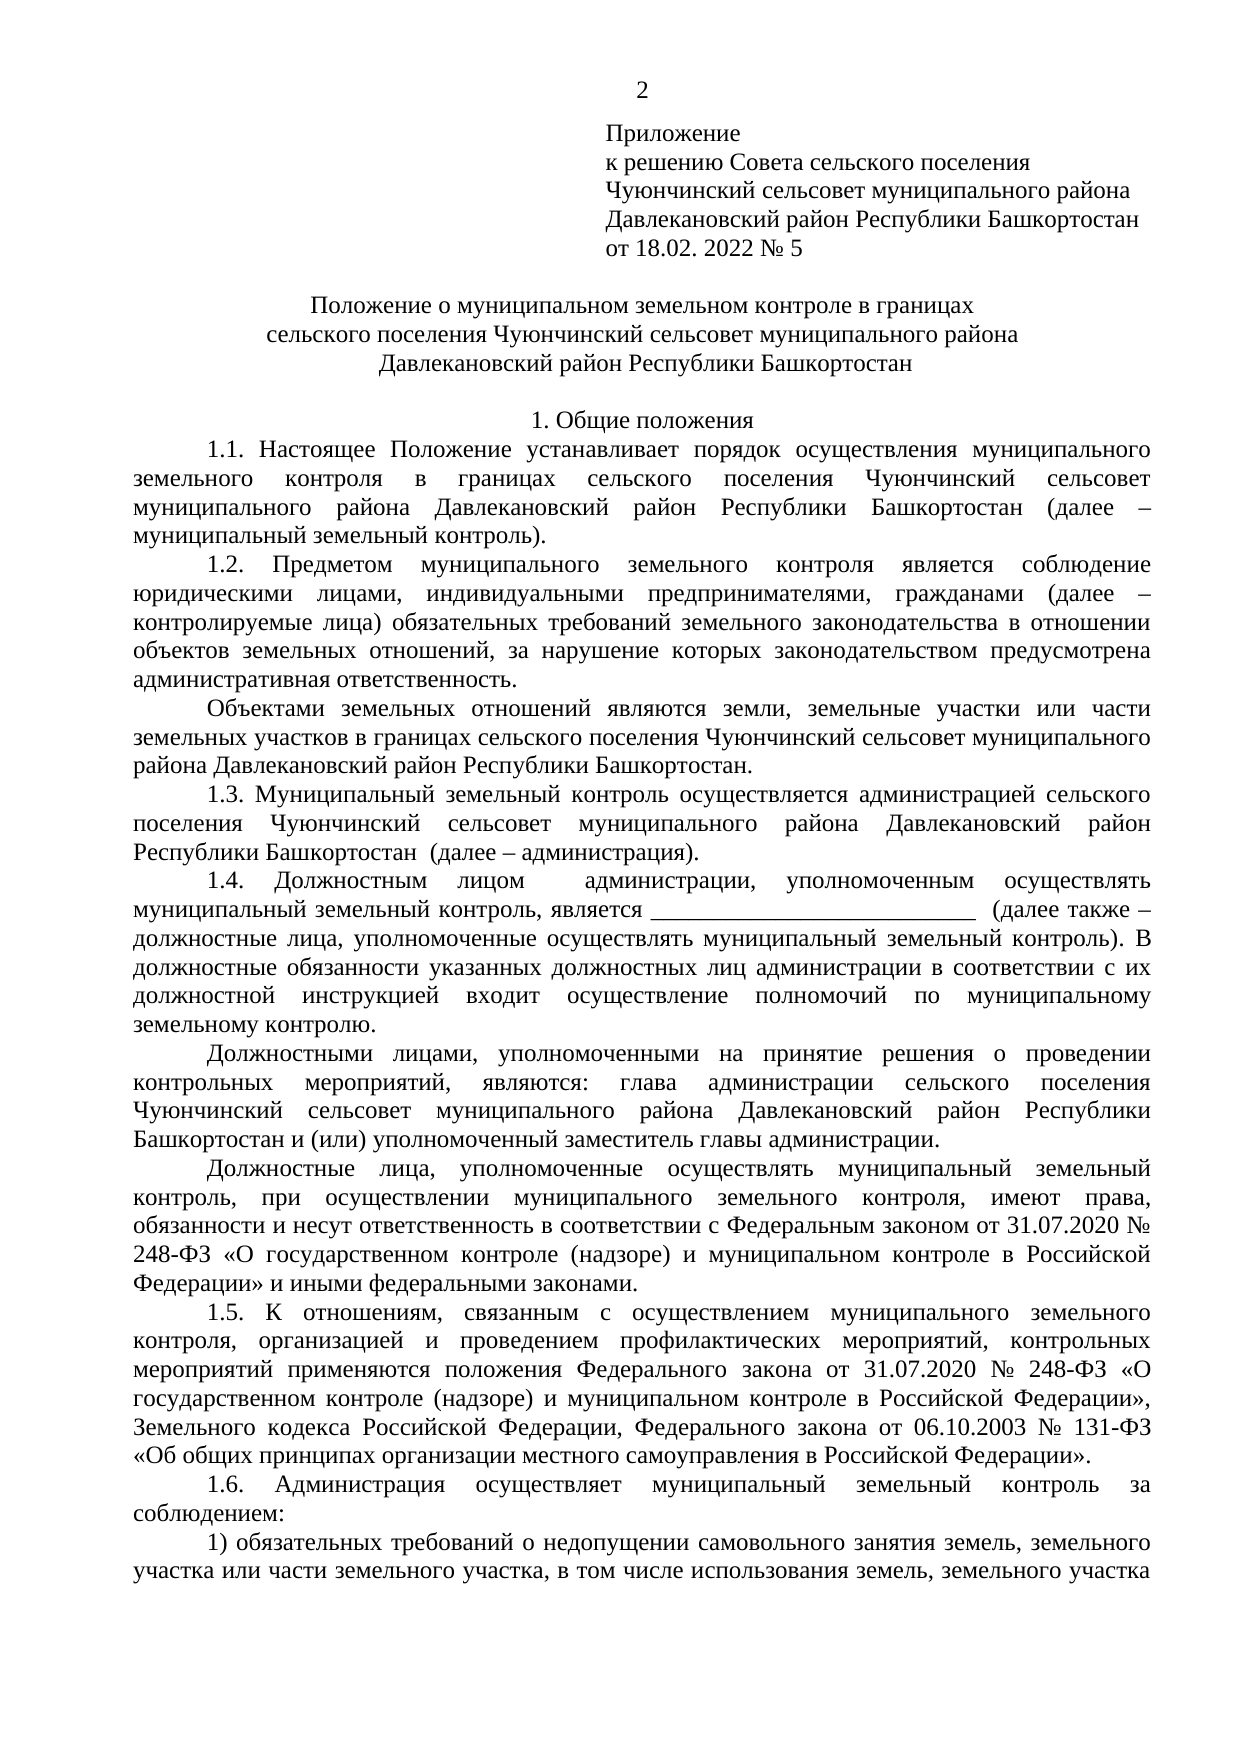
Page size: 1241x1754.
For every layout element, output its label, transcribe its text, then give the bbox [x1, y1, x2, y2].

text Должностными лицами, уполномоченными на принятие решения о проведении контрольных мероприятий, являются: глава администрации сельского поселения Чуюнчинский сельсовет муниципального района Давлекановский район Республики Башкортостан и (или) уполномоченный заместитель главы администрации. [133, 1038, 1152, 1153]
text 1.3. Муниципальный земельный контроль осуществляется администрацией сельского поселения Чуюнчинский сельсовет муниципального района Давлекановский район Республики Башкортостан (далее – администрация). [133, 779, 1152, 866]
text Давлекановский район Республики Башкортостан [133, 348, 1152, 377]
text от 18.02. 2022 № 5 [605, 233, 1152, 262]
text 1.4. Должностным лицом администрации, уполномоченным осуществлять муниципальный земельный контроль, является __________________________ (далее также – должностные лица, уполномоченные осуществлять муниципальный земельный контроль). В должностные обязанности указанных должностных лиц администрации в соответствии с их должностной инструкцией входит осуществление полномочий по муниципальному земельному контролю. [133, 866, 1152, 1038]
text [133, 1527, 1152, 1584]
text 1.6. Администрация осуществляет муниципальный земельный контроль за соблюдением: [133, 1469, 1152, 1527]
text 1.2. Предметом муниципального земельного контроля является соблюдение юридическими лицами, индивидуальными предпринимателями, гражданами (далее – контролируемые лица) обязательных требований земельного законодательства в отношении объектов земельных отношений, за нарушение которых законодательством предусмотрена административная ответственность. [133, 549, 1152, 693]
text Должностные лица, уполномоченные осуществлять муниципальный земельный контроль, при осуществлении муниципального земельного контроля, имеют права, обязанности и несут ответственность в соответствии с Федеральным законом от 31.07.2020 № 248-ФЗ «О государственном контроле (надзоре) и муниципальном контроле в Российской Федерации» и иными федеральными законами. [133, 1153, 1152, 1297]
text 1.5. К отношениям, связанным с осуществлением муниципального земельного контроля, организацией и проведением профилактических мероприятий, контрольных мероприятий применяются положения Федерального закона от 31.07.2020 № 248-ФЗ «О государственном контроле (надзоре) и муниципальном контроле в Российской Федерации», Земельного кодекса Российской Федерации, Федерального закона от 06.10.2003 № 131-ФЗ «Об общих принципах организации местного самоуправления в Российской Федерации». [133, 1297, 1152, 1469]
text к решению Совета сельского поселения Чуюнчинский сельсовет муниципального района Давлекановский район Республики Башкортостан [605, 147, 1152, 233]
text 1. Общие положения [133, 406, 1152, 434]
text Положение о муниципальном земельном контроле в границах [133, 291, 1152, 319]
text Приложение [605, 118, 1152, 147]
text сельского поселения Чуюнчинский сельсовет муниципального района [133, 319, 1152, 348]
text 1.1. Настоящее Положение устанавливает порядок осуществления муниципального земельного контроля в границах сельского поселения Чуюнчинский сельсовет муниципального района Давлекановский район Республики Башкортостан (далее – муниципальный земельный контроль). [133, 434, 1152, 549]
text Объектами земельных отношений являются земли, земельные участки или части земельных участков в границах сельского поселения Чуюнчинский сельсовет муниципального района Давлекановский район Республики Башкортостан. [133, 693, 1152, 779]
